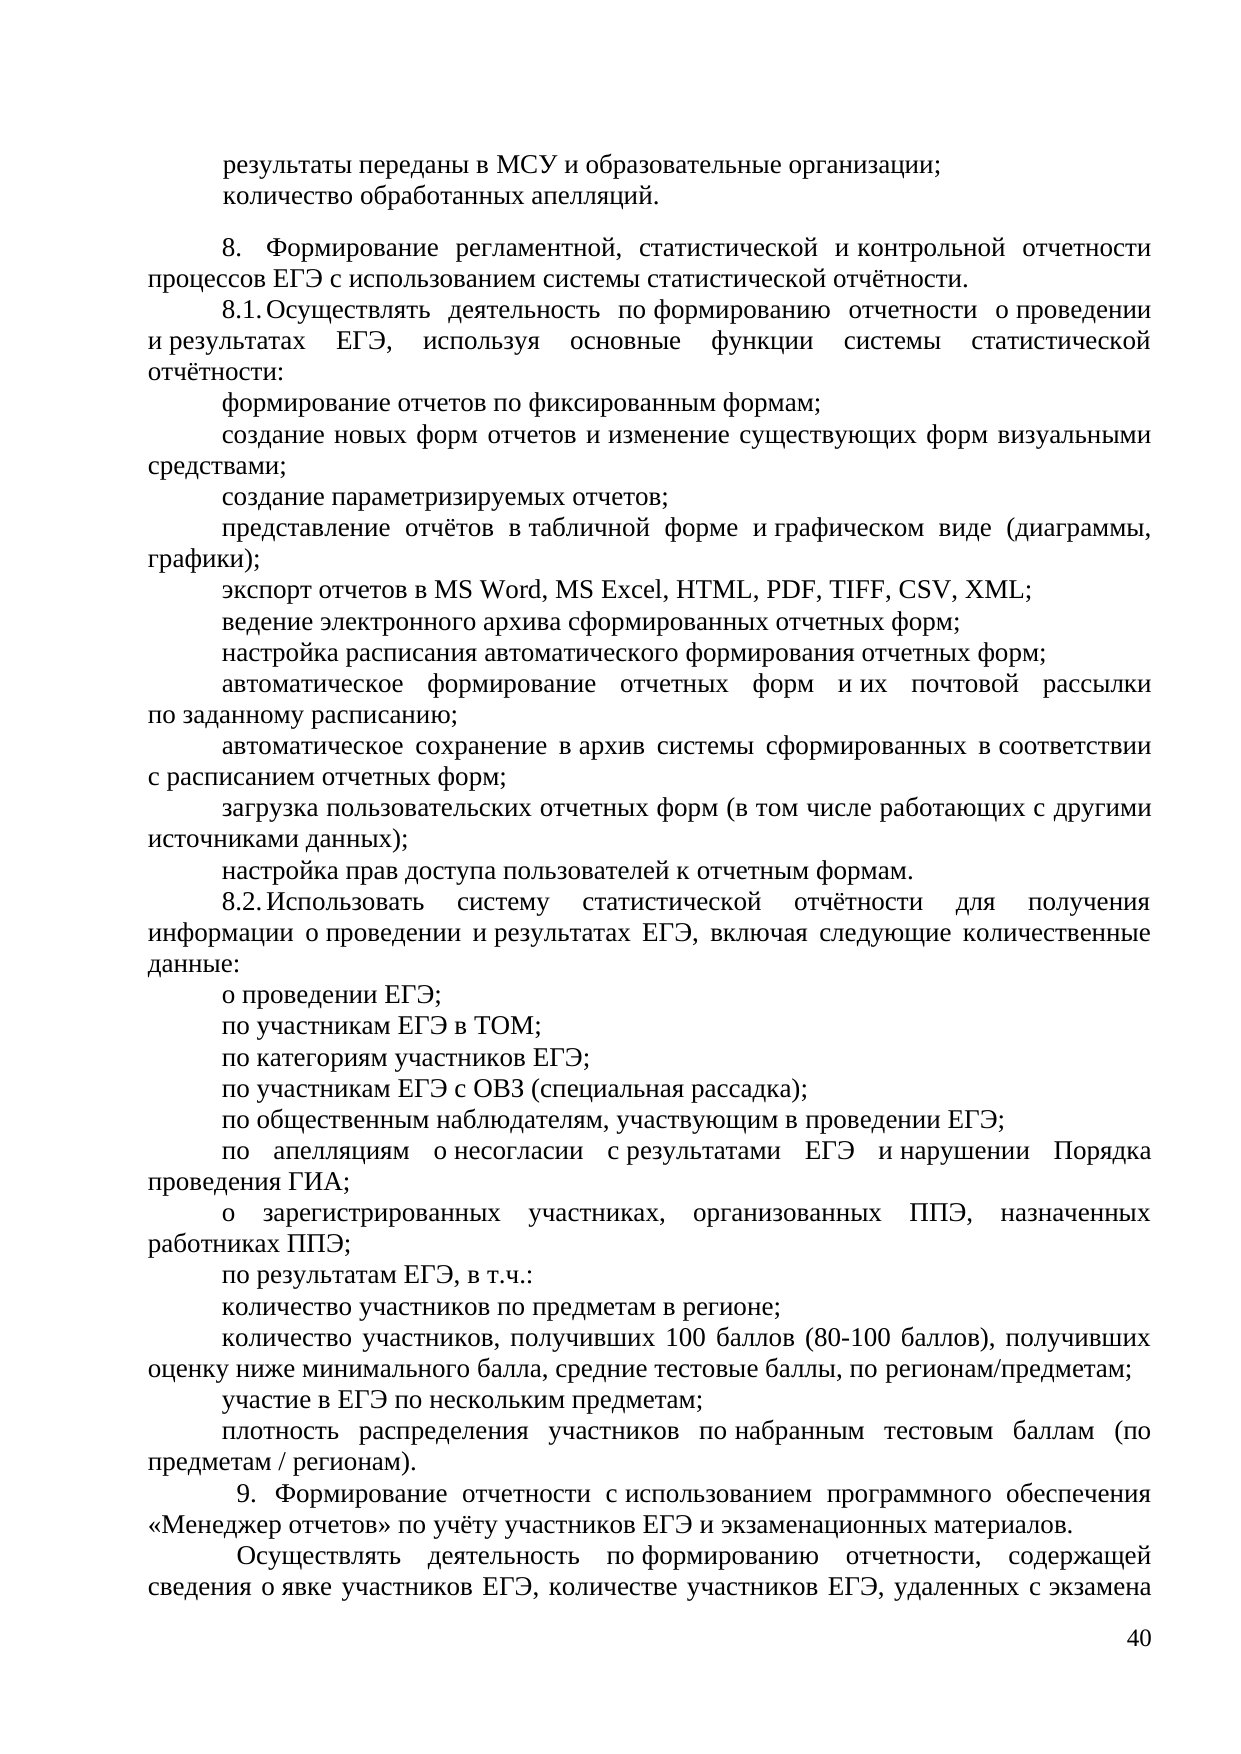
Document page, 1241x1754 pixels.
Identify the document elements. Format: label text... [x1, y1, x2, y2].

text о проведении ЕГЭ; [148, 978, 1152, 1009]
text формирование отчетов по фиксированным формам; [148, 387, 1152, 418]
text по участникам ЕГЭ с ОВЗ (специальная рассадка); [148, 1072, 1152, 1103]
list плотность распределения участников по набранным тестовым баллам (по предметам / регионам). [148, 1414, 1152, 1477]
list участие в ЕГЭ по нескольким предметам; [148, 1383, 1152, 1414]
list количество участников, получивших 100 баллов (80-100 баллов), получивших оценку ниже минимального балла, средние тестовые баллы, по регионам/предметам; [148, 1321, 1152, 1383]
text по участникам ЕГЭ в ТОМ; [148, 1009, 1152, 1041]
text загрузка пользовательских отчетных форм (в том числе работающих с другими источниками данных); [148, 791, 1152, 854]
text настройка расписания автоматического формирования отчетных форм; [148, 636, 1152, 667]
text по общественным наблюдателям, участвующим в проведении ЕГЭ; [148, 1103, 1152, 1134]
text по результатам ЕГЭ, в т.ч.: [148, 1259, 1152, 1290]
list Формирование регламентной, статистической и контрольной отчетности процессов ЕГЭ с использованием системы статистической отчётности. [148, 231, 1152, 293]
list Использовать систему статистической отчётности для получения информации о проведении и результатах ЕГЭ, включая следующие количественные данные: [148, 885, 1152, 978]
text результаты переданы в МСУ и образовательные организации; [148, 148, 1152, 179]
text настройка прав доступа пользователей к отчетным формам. [148, 854, 1152, 885]
list Формирование отчетности с использованием программного обеспечения «Менеджер отчетов» по учёту участников ЕГЭ и экзаменационных материалов. [148, 1477, 1152, 1539]
text автоматическое сохранение в архив системы сформированных в соответствии с расписанием отчетных форм; [148, 729, 1152, 791]
list Осуществлять деятельность по формированию отчетности о проведении и результатах ЕГЭ, используя основные функции системы статистической отчётности: [148, 293, 1152, 387]
text автоматическое формирование отчетных форм и их почтовой рассылки по заданному расписанию; [148, 667, 1152, 729]
list количество участников по предметам в регионе; [148, 1290, 1152, 1321]
text создание новых форм отчетов и изменение существующих форм визуальными средствами; [148, 418, 1152, 480]
text о зарегистрированных участниках, организованных ППЭ, назначенных работниках ППЭ; [148, 1196, 1152, 1259]
text количество обработанных апелляций. [148, 179, 1152, 210]
text по категориям участников ЕГЭ; [148, 1041, 1152, 1072]
text представление отчётов в табличной форме и графическом виде (диаграммы, графики); [148, 511, 1152, 573]
text ведение электронного архива сформированных отчетных форм; [148, 604, 1152, 636]
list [148, 1539, 1152, 1601]
text создание параметризируемых отчетов; [148, 480, 1152, 511]
text экспорт отчетов в MS Word, MS Excel, HTML, PDF, TIFF, CSV, XML; [148, 573, 1152, 604]
text по апелляциям о несогласии с результатами ЕГЭ и нарушении Порядка проведения ГИА; [148, 1134, 1152, 1196]
